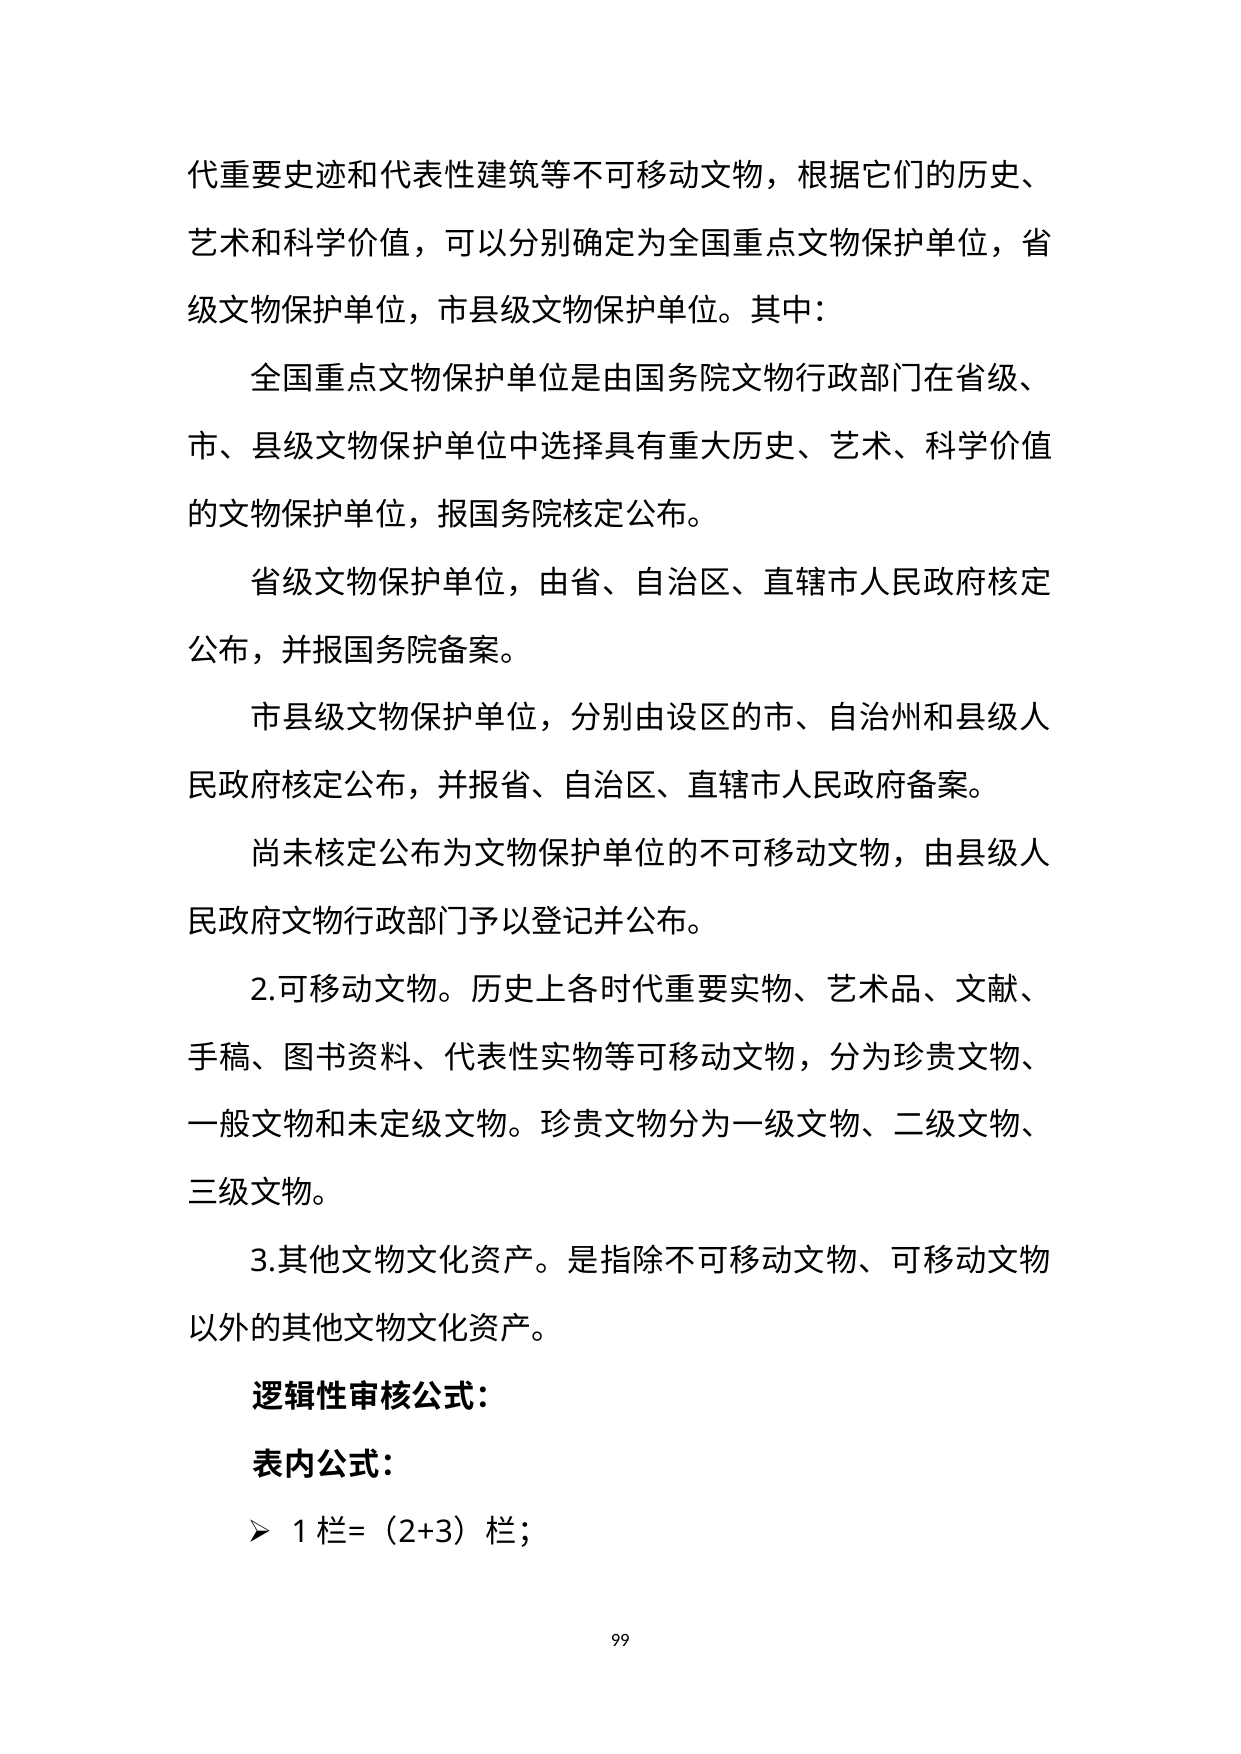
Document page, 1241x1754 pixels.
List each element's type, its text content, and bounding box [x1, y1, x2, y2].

text 全国重点文物保护单位是由国务院文物行政部门在省级、市、县级文物保护单位中选择具有重大历史、艺术、科学价值的文物保护单位，报国务院核定公布。 [187, 353, 1053, 534]
text 2.可移动文物。历史上各时代重要实物、艺术品、文献、手稿、图书资料、代表性实物等可移动文物，分为珍贵文物、一般文物和未定级文物。珍贵文物分为一级文物、二级文物、三级文物。 [187, 964, 1053, 1213]
text 市县级文物保护单位，分别由设区的市、自治州和县级人民政府核定公布，并报省、自治区、直辖市人民政府备案。 [187, 692, 1053, 806]
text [187, 150, 1053, 331]
text 表内公式： [187, 1439, 1053, 1484]
text 省级文物保护单位，由省、自治区、直辖市人民政府核定公布，并报国务院备案。 [187, 557, 1053, 670]
text 逻辑性审核公式： [187, 1371, 1053, 1416]
text 3.其他文物文化资产。是指除不可移动文物、可移动文物以外的其他文物文化资产。 [187, 1235, 1053, 1348]
text 尚未核定公布为文物保护单位的不可移动文物，由县级人民政府文物行政部门予以登记并公布。 [187, 828, 1053, 941]
list 1栏=（2+3）栏； [247, 1507, 1053, 1552]
